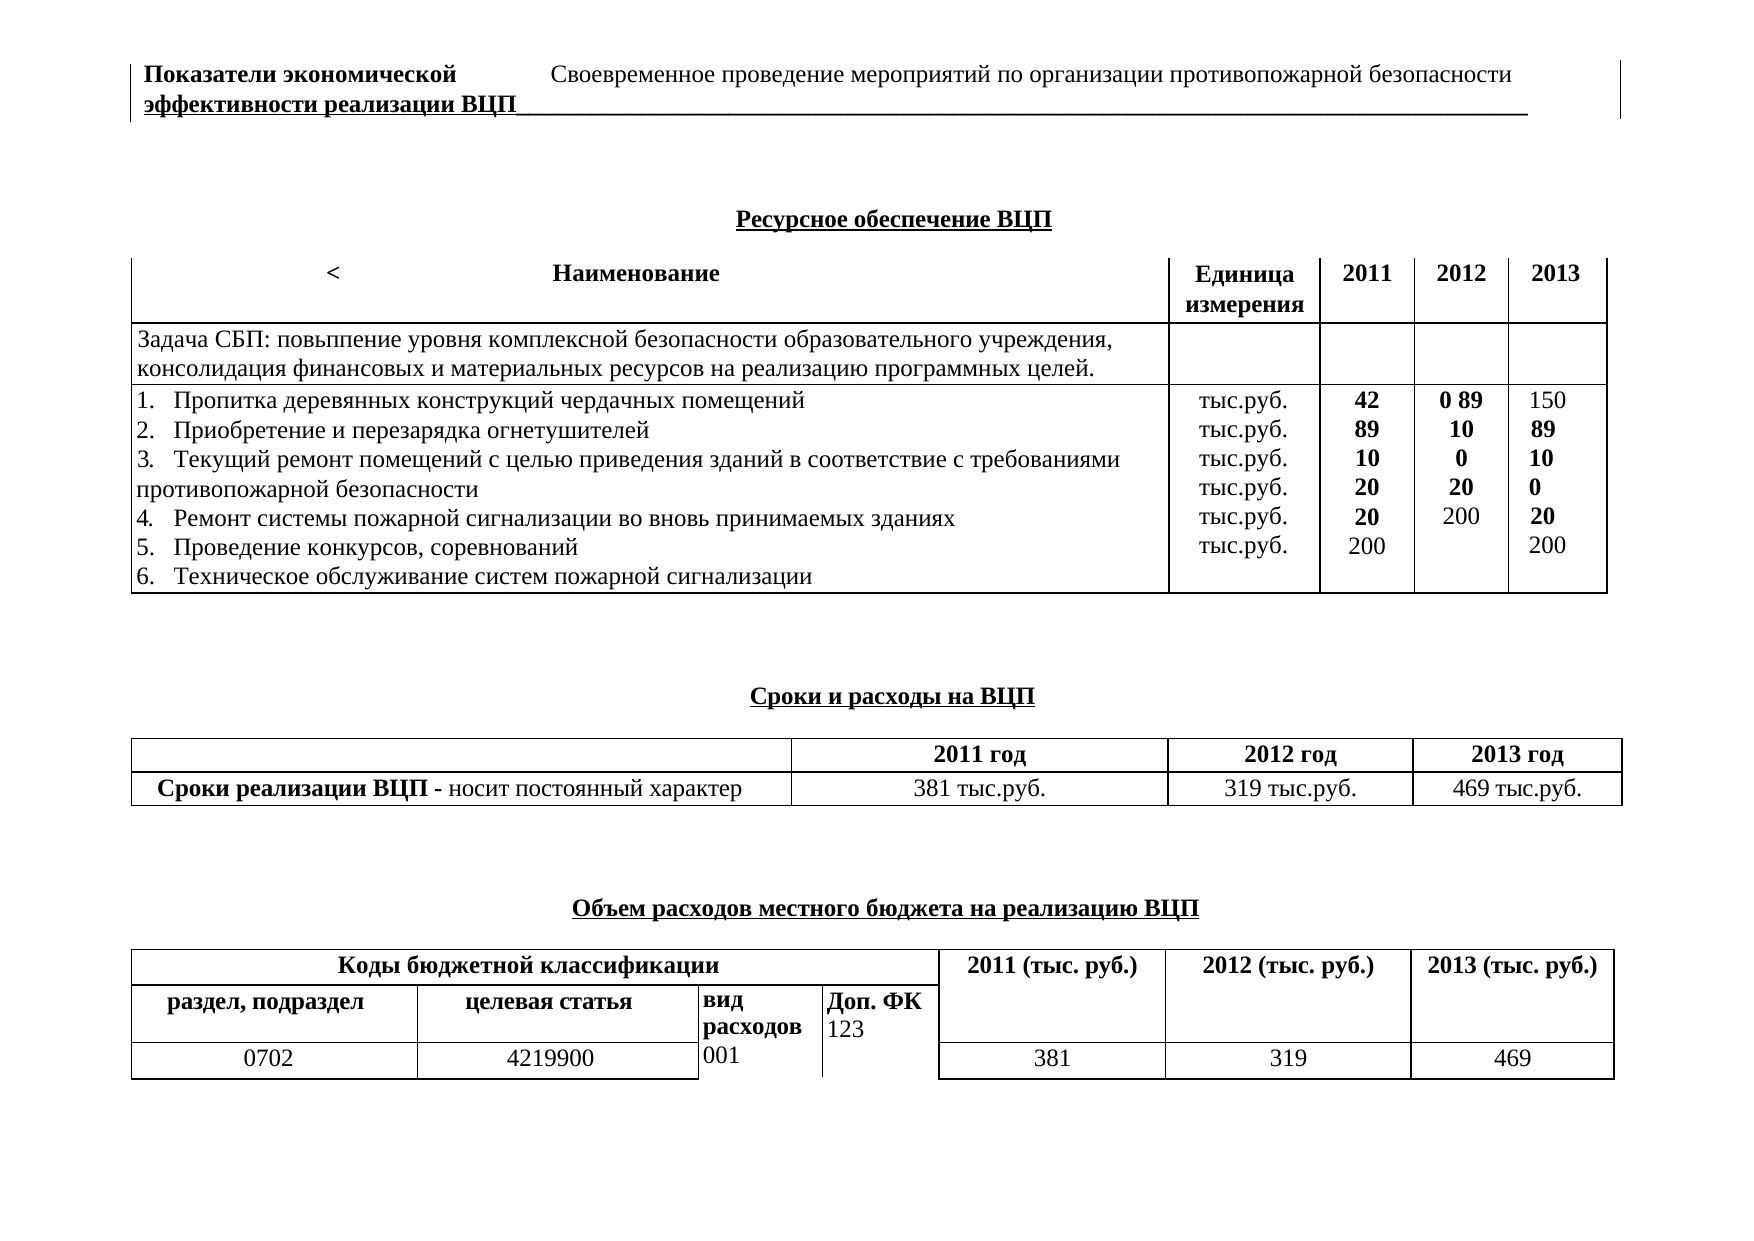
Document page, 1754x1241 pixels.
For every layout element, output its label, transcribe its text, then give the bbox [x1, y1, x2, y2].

table_cell Сроки реализации ВЦП - носит постоянный характер [132, 773, 791, 805]
table_header [132, 739, 791, 771]
table_cell [1415, 324, 1508, 384]
text Ресурсное обеспечение ВЦП [736, 204, 1622, 233]
table_header < Наименование [132, 258, 1168, 322]
table_cell 319 [1166, 1043, 1410, 1078]
table_cell раздел, подраздел [132, 986, 417, 1042]
table_cell 0 89 10 0 20 200 [1415, 385, 1508, 592]
text Объем расходов местного бюджета на реализацию ВЦП [572, 893, 1622, 922]
table_header 2011 [1321, 258, 1414, 322]
table_cell 469 тыс.руб. [1414, 773, 1621, 805]
table_cell 150 89 10 0 20 200 [1509, 385, 1606, 592]
table_cell вид расходов 001 [699, 986, 822, 1078]
table_header 2011 (тыс. руб.) [940, 950, 1165, 1042]
table_header Единица измерения [1170, 258, 1319, 322]
table_cell Доп. ФК 123 [823, 986, 938, 1078]
table_header 2013 (тыс. руб.) [1412, 950, 1613, 1042]
text Сроки и расходы на ВЦП [749, 681, 1622, 709]
table_cell 4219900 [418, 1043, 698, 1078]
table_cell 381 тыс.руб. [792, 773, 1167, 805]
table_cell 319 тыс.руб. [1169, 773, 1412, 805]
table_header 2011 год [792, 739, 1167, 771]
table_header 2013 [1509, 258, 1606, 322]
table_cell 1. Пропитка деревянных конструкций чердачных помещений 2. Приобретение и перезарядка огнетушителей 3. Текущий ремонт помещений с целью приведения зданий в соответствие с требованиями противопожарной безопасности 4. Ремонт системы пожарной сигнализации во вновь принимаемых зданиях 5. Проведение конкурсов, соревнований 6. Техническое обслуживание систем пожарной сигнализации [132, 385, 1168, 592]
table_header 2012 [1415, 258, 1508, 322]
table_cell [1170, 324, 1319, 384]
table_cell 0702 [132, 1043, 417, 1078]
table_cell 42 89 10 20 20 200 [1321, 385, 1414, 592]
table_cell [1509, 324, 1606, 384]
table_cell 469 [1412, 1043, 1613, 1078]
table_cell целевая статья [418, 986, 698, 1042]
table_header 2012 (тыс. руб.) [1166, 950, 1410, 1042]
table_header 2012 год [1169, 739, 1412, 771]
table_header 2013 год [1414, 739, 1621, 771]
table_cell тыс.руб. тыс.руб. тыс.руб. тыс.руб. тыс.руб. тыс.руб. [1170, 385, 1319, 592]
table_cell Задача СБП: повьппение уровня комплексной безопасности образовательного учреждения, консолидация финансовых и материальных ресурсов на реализацию программных целей. [132, 324, 1168, 384]
table_cell 381 [940, 1043, 1165, 1078]
table_header Коды бюджетной классификации [132, 950, 938, 984]
table_cell [1321, 324, 1414, 384]
text Показатели экономической Своевременное проведение мероприятий по организации противопожарной безопасности эффективности реализации ВЦП [143, 59, 1574, 118]
